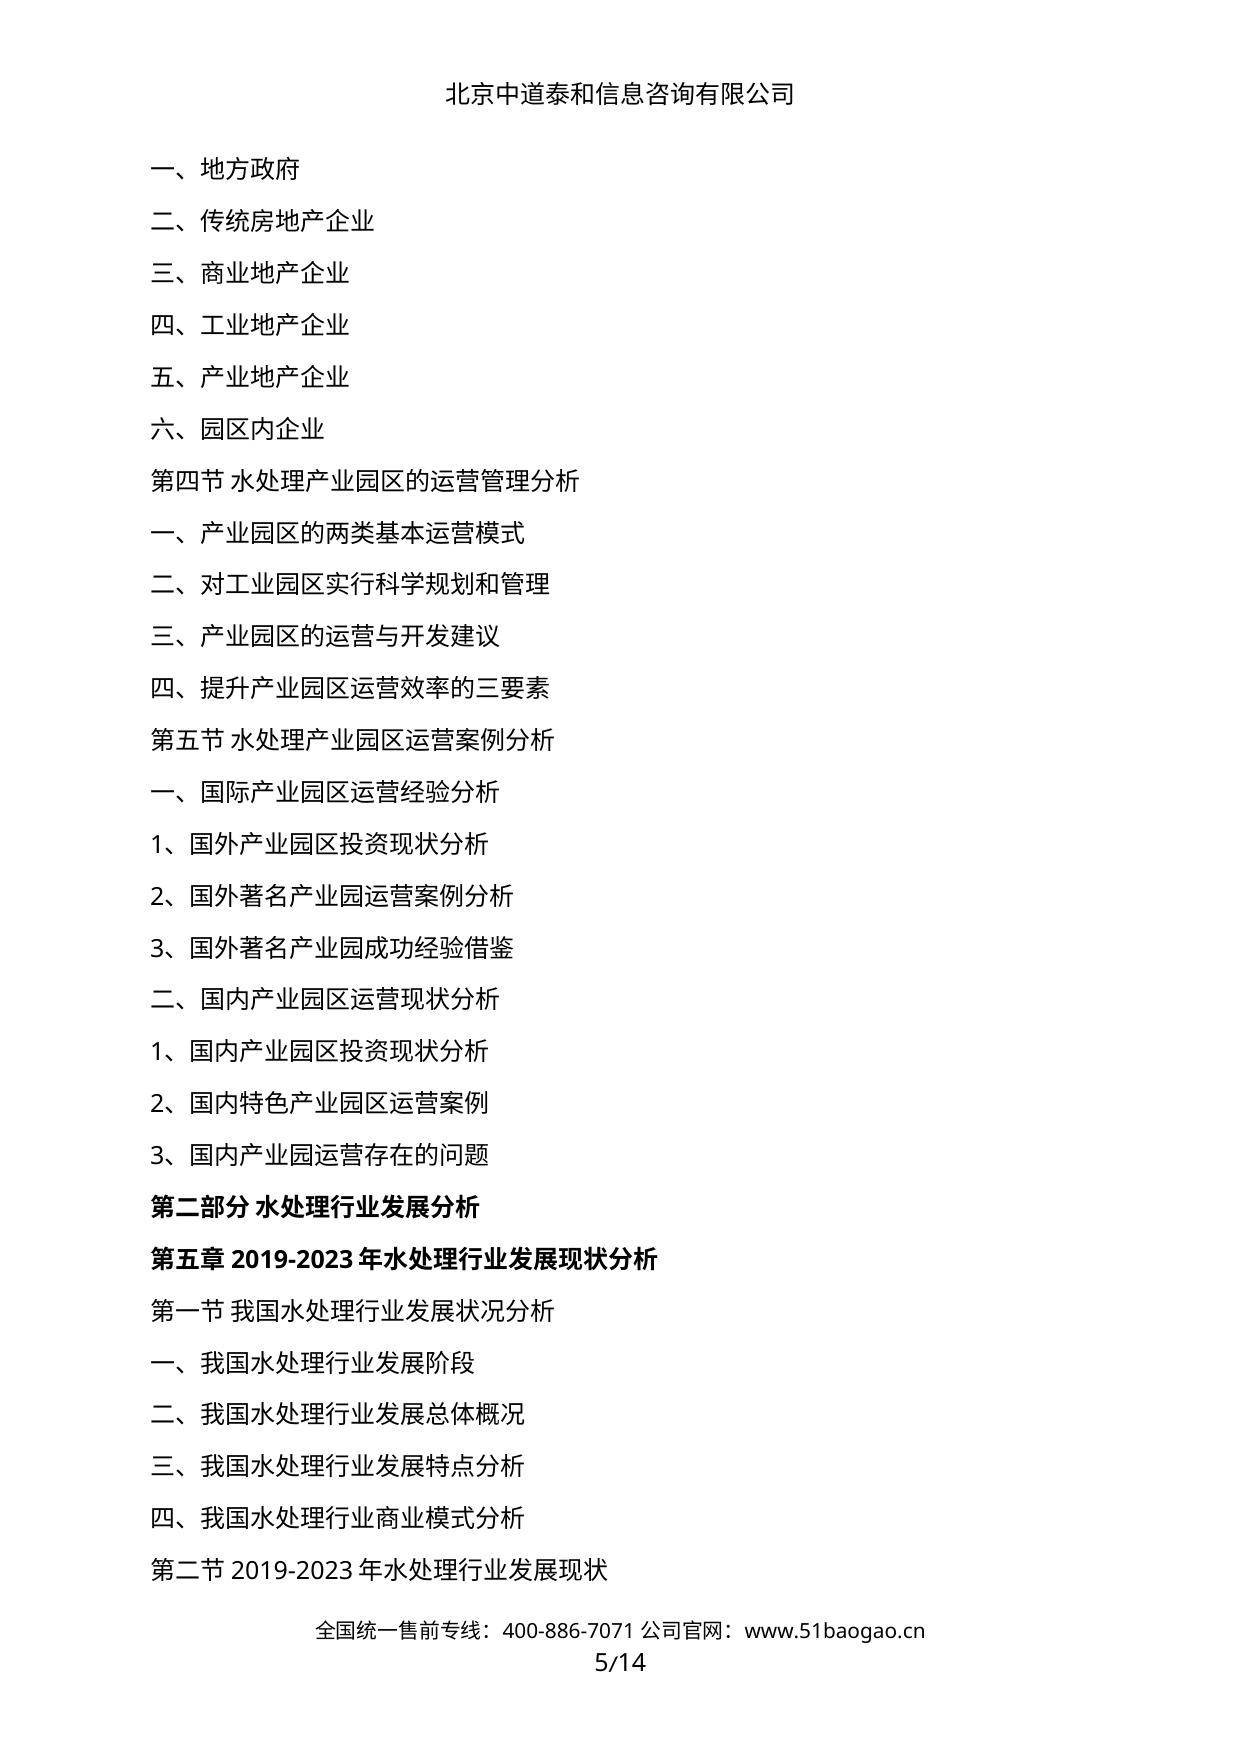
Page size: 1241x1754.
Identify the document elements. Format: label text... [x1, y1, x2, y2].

text 二、传统房地产企业 [150, 202, 1090, 238]
text 3、国内产业园运营存在的问题 [150, 1136, 1090, 1172]
text 四、工业地产企业 [150, 306, 1090, 342]
text 第五节 水处理产业园区运营案例分析 [150, 721, 1090, 757]
text 第二部分 水处理行业发展分析 [150, 1187, 1090, 1224]
text 一、产业园区的两类基本运营模式 [150, 513, 1090, 549]
text 3、国外著名产业园成功经验借鉴 [150, 928, 1090, 964]
text 三、我国水处理行业发展特点分析 [150, 1447, 1090, 1483]
text 1、国外产业园区投资现状分析 [150, 824, 1090, 861]
text 2、国内特色产业园区运营案例 [150, 1084, 1090, 1120]
text 二、国内产业园区运营现状分析 [150, 980, 1090, 1016]
text 第四节 水处理产业园区的运营管理分析 [150, 461, 1090, 497]
text 二、对工业园区实行科学规划和管理 [150, 565, 1090, 601]
text 一、地方政府 [150, 150, 1090, 186]
text 二、我国水处理行业发展总体概况 [150, 1395, 1090, 1431]
text 第一节 我国水处理行业发展状况分析 [150, 1291, 1090, 1327]
text 六、园区内企业 [150, 409, 1090, 446]
text 一、我国水处理行业发展阶段 [150, 1343, 1090, 1379]
text 第五章 2019-2023年水处理行业发展现状分析 [150, 1239, 1090, 1276]
text 四、提升产业园区运营效率的三要素 [150, 669, 1090, 705]
text 1、国内产业园区投资现状分析 [150, 1032, 1090, 1068]
text 第二节 2019-2023年水处理行业发展现状 [150, 1551, 1090, 1587]
text 三、产业园区的运营与开发建议 [150, 617, 1090, 653]
text 四、我国水处理行业商业模式分析 [150, 1499, 1090, 1535]
text 三、商业地产企业 [150, 254, 1090, 290]
text 五、产业地产企业 [150, 357, 1090, 394]
text 一、国际产业园区运营经验分析 [150, 772, 1090, 809]
text 2、国外著名产业园运营案例分析 [150, 876, 1090, 912]
